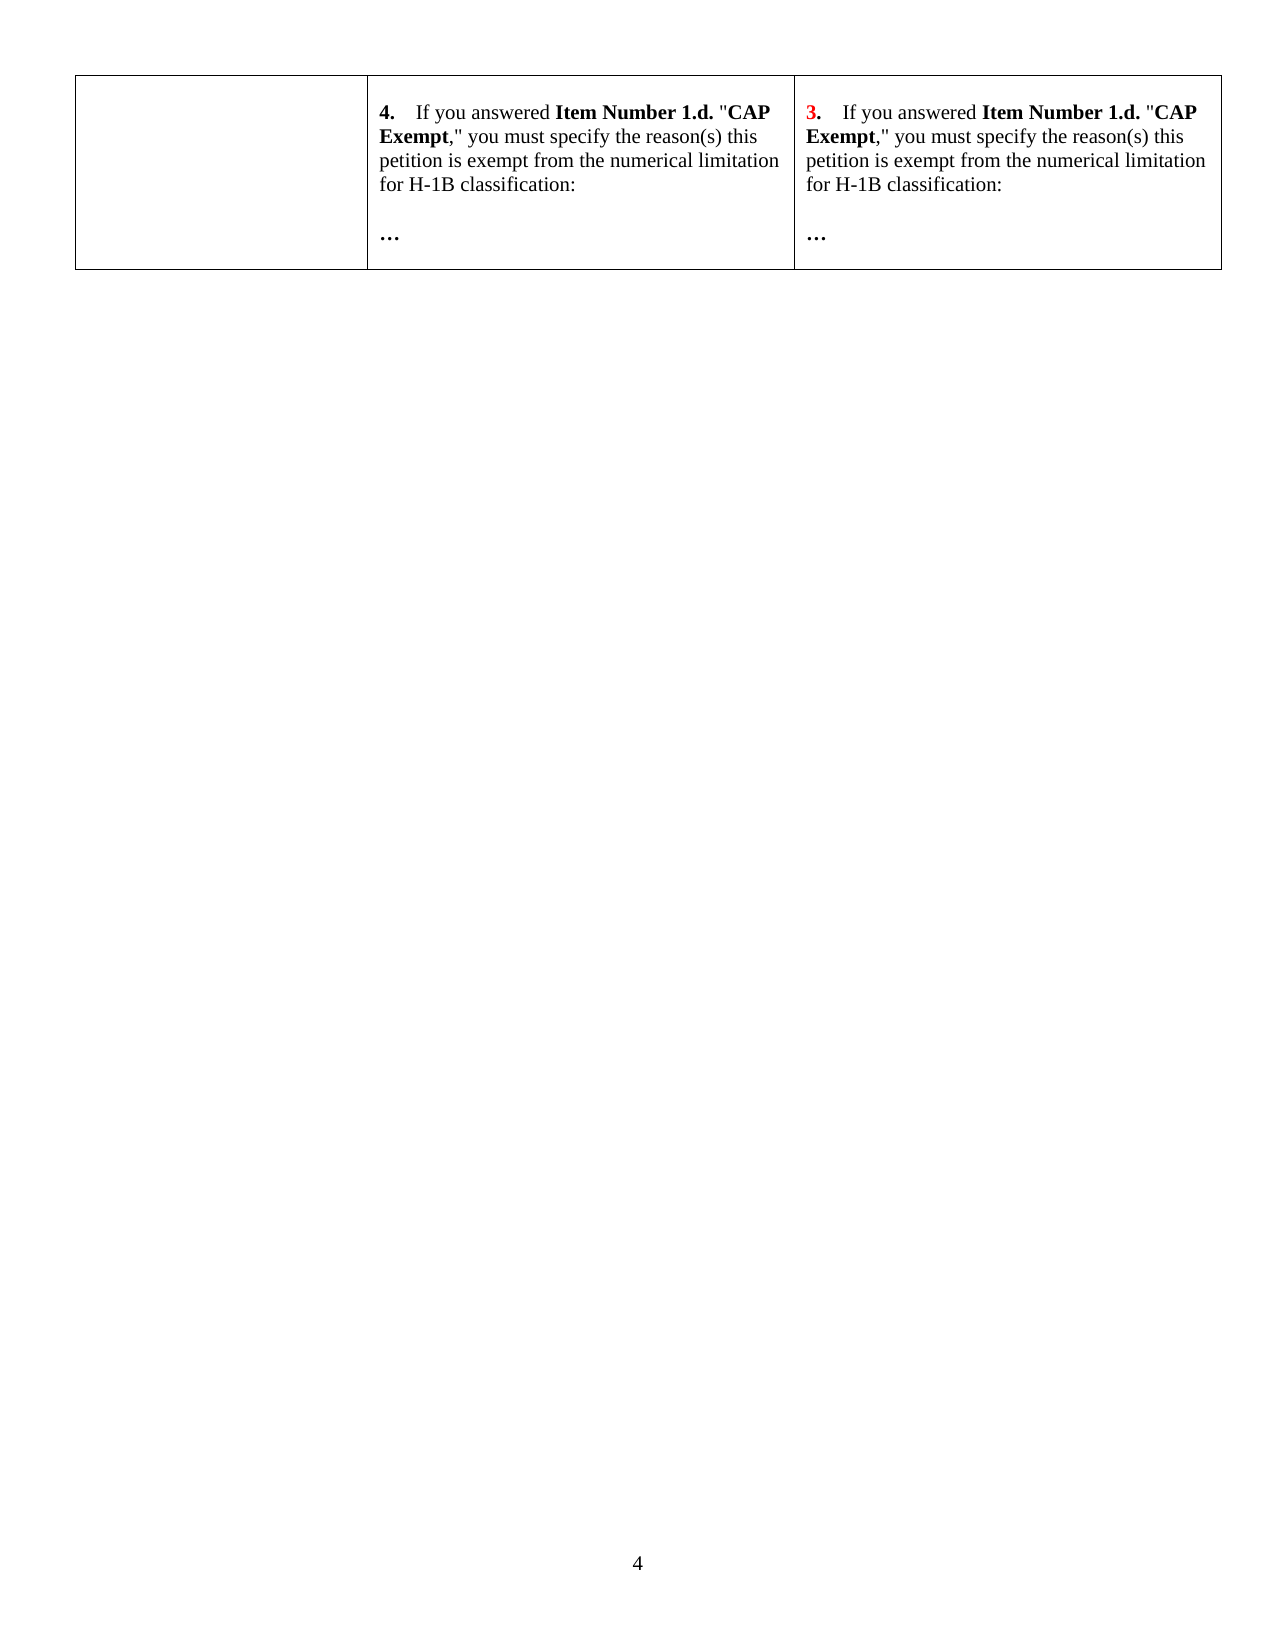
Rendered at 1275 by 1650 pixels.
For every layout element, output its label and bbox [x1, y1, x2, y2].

table_cell [368, 76, 794, 268]
table_cell [76, 76, 367, 268]
table_cell [795, 76, 1221, 268]
